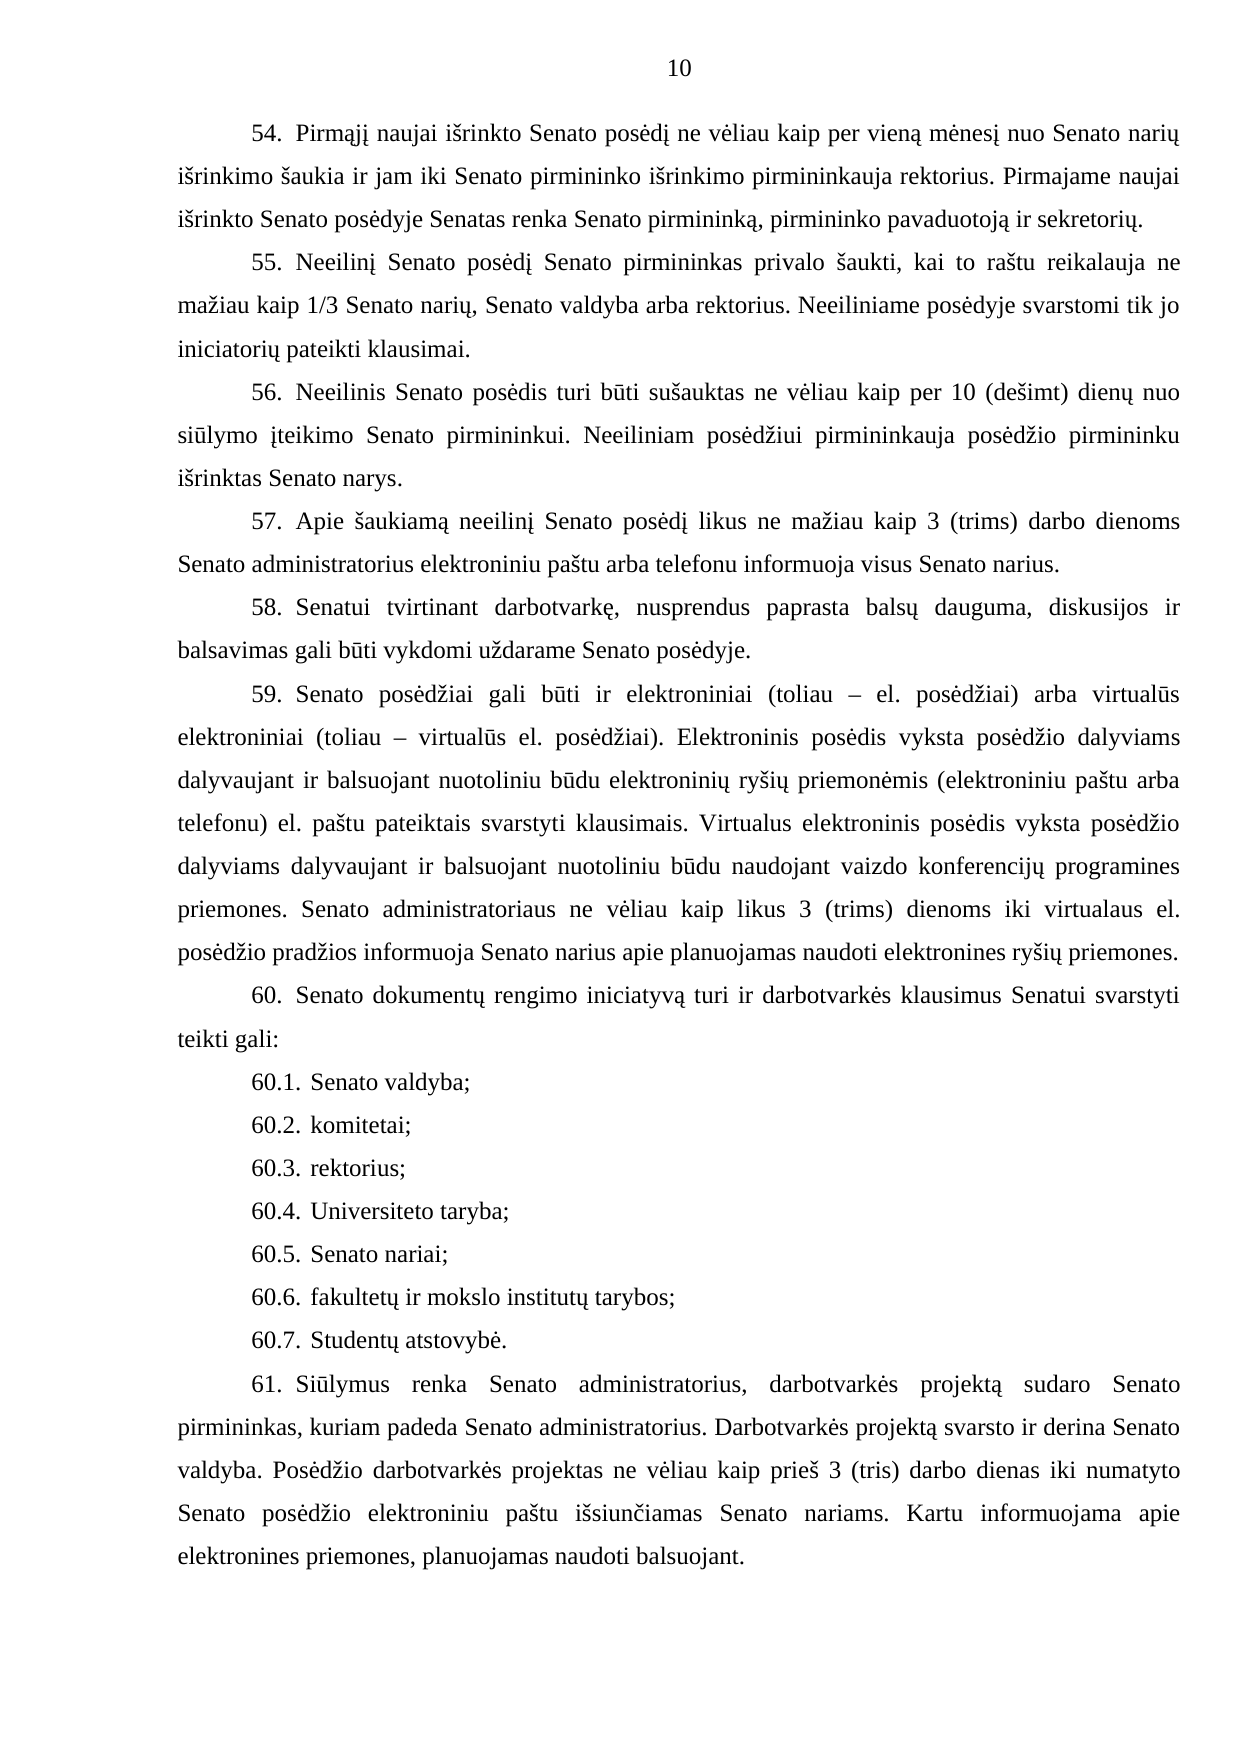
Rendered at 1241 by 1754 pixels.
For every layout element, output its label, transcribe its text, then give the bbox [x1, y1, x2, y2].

list fakultetų ir mokslo institutų tarybos; [177, 1282, 1181, 1311]
list Siūlymus renka Senato administratorius, darbotvarkės projektą sudaro Senato pirmininkas, kuriam padeda Senato administratorius. Darbotvarkės projektą svarsto ir derina Senato valdyba. Posėdžio darbotvarkės projektas ne vėliau kaip prieš 3 (tris) darbo dienas iki numatyto Senato posėdžio elektroniniu paštu išsiunčiamas Senato nariams. Kartu informuojama apie elektronines priemones, planuojamas naudoti balsuojant. [177, 1369, 1181, 1570]
list Senato valdyba; [177, 1067, 1181, 1096]
list Universiteto taryba; [177, 1196, 1181, 1225]
list komitetai; [177, 1110, 1181, 1139]
list Studentų atstovybė. [177, 1326, 1181, 1354]
list Senato nariai; [177, 1239, 1181, 1268]
list Senato dokumentų rengimo iniciatyvą turi ir darbotvarkės klausimus Senatui svarstyti teikti gali: [177, 981, 1181, 1052]
list Neeilinį Senato posėdį Senato pirmininkas privalo šaukti, kai to raštu reikalauja ne mažiau kaip 1/3 Senato narių, Senato valdyba arba rektorius. Neeiliniame posėdyje svarstomi tik jo iniciatorių pateikti klausimai. [177, 247, 1181, 362]
list Neeilinis Senato posėdis turi būti sušauktas ne vėliau kaip per 10 (dešimt) dienų nuo siūlymo įteikimo Senato pirmininkui. Neeiliniam posėdžiui pirmininkauja posėdžio pirmininku išrinktas Senato narys. [177, 377, 1181, 492]
list Senatui tvirtinant darbotvarkę, nusprendus paprasta balsų dauguma, diskusijos ir balsavimas gali būti vykdomi uždarame Senato posėdyje. [177, 592, 1181, 664]
list rektorius; [177, 1153, 1181, 1182]
list Senato posėdžiai gali būti ir elektroniniai (toliau – el. posėdžiai) arba virtualūs elektroniniai (toliau – virtualūs el. posėdžiai). Elektroninis posėdis vyksta posėdžio dalyviams dalyvaujant ir balsuojant nuotoliniu būdu elektroninių ryšių priemonėmis (elektroniniu paštu arba telefonu) el. paštu pateiktais svarstyti klausimais. Virtualus elektroninis posėdis vyksta posėdžio dalyviams dalyvaujant ir balsuojant nuotoliniu būdu naudojant vaizdo konferencijų programines priemones. Senato administratoriaus ne vėliau kaip likus 3 (trims) dienoms iki virtualaus el. posėdžio pradžios informuoja Senato narius apie planuojamas naudoti elektronines ryšių priemones. [177, 679, 1181, 966]
list Apie šaukiamą neeilinį Senato posėdį likus ne mažiau kaip 3 (trims) darbo dienoms Senato administratorius elektroniniu paštu arba telefonu informuoja visus Senato narius. [177, 506, 1181, 578]
list Pirmąjį naujai išrinkto Senato posėdį ne vėliau kaip per vieną mėnesį nuo Senato narių išrinkimo šaukia ir jam iki Senato pirmininko išrinkimo pirmininkauja rektorius. Pirmajame naujai išrinkto Senato posėdyje Senatas renka Senato pirmininką, pirmininko pavaduotoją ir sekretorių. [177, 118, 1181, 233]
